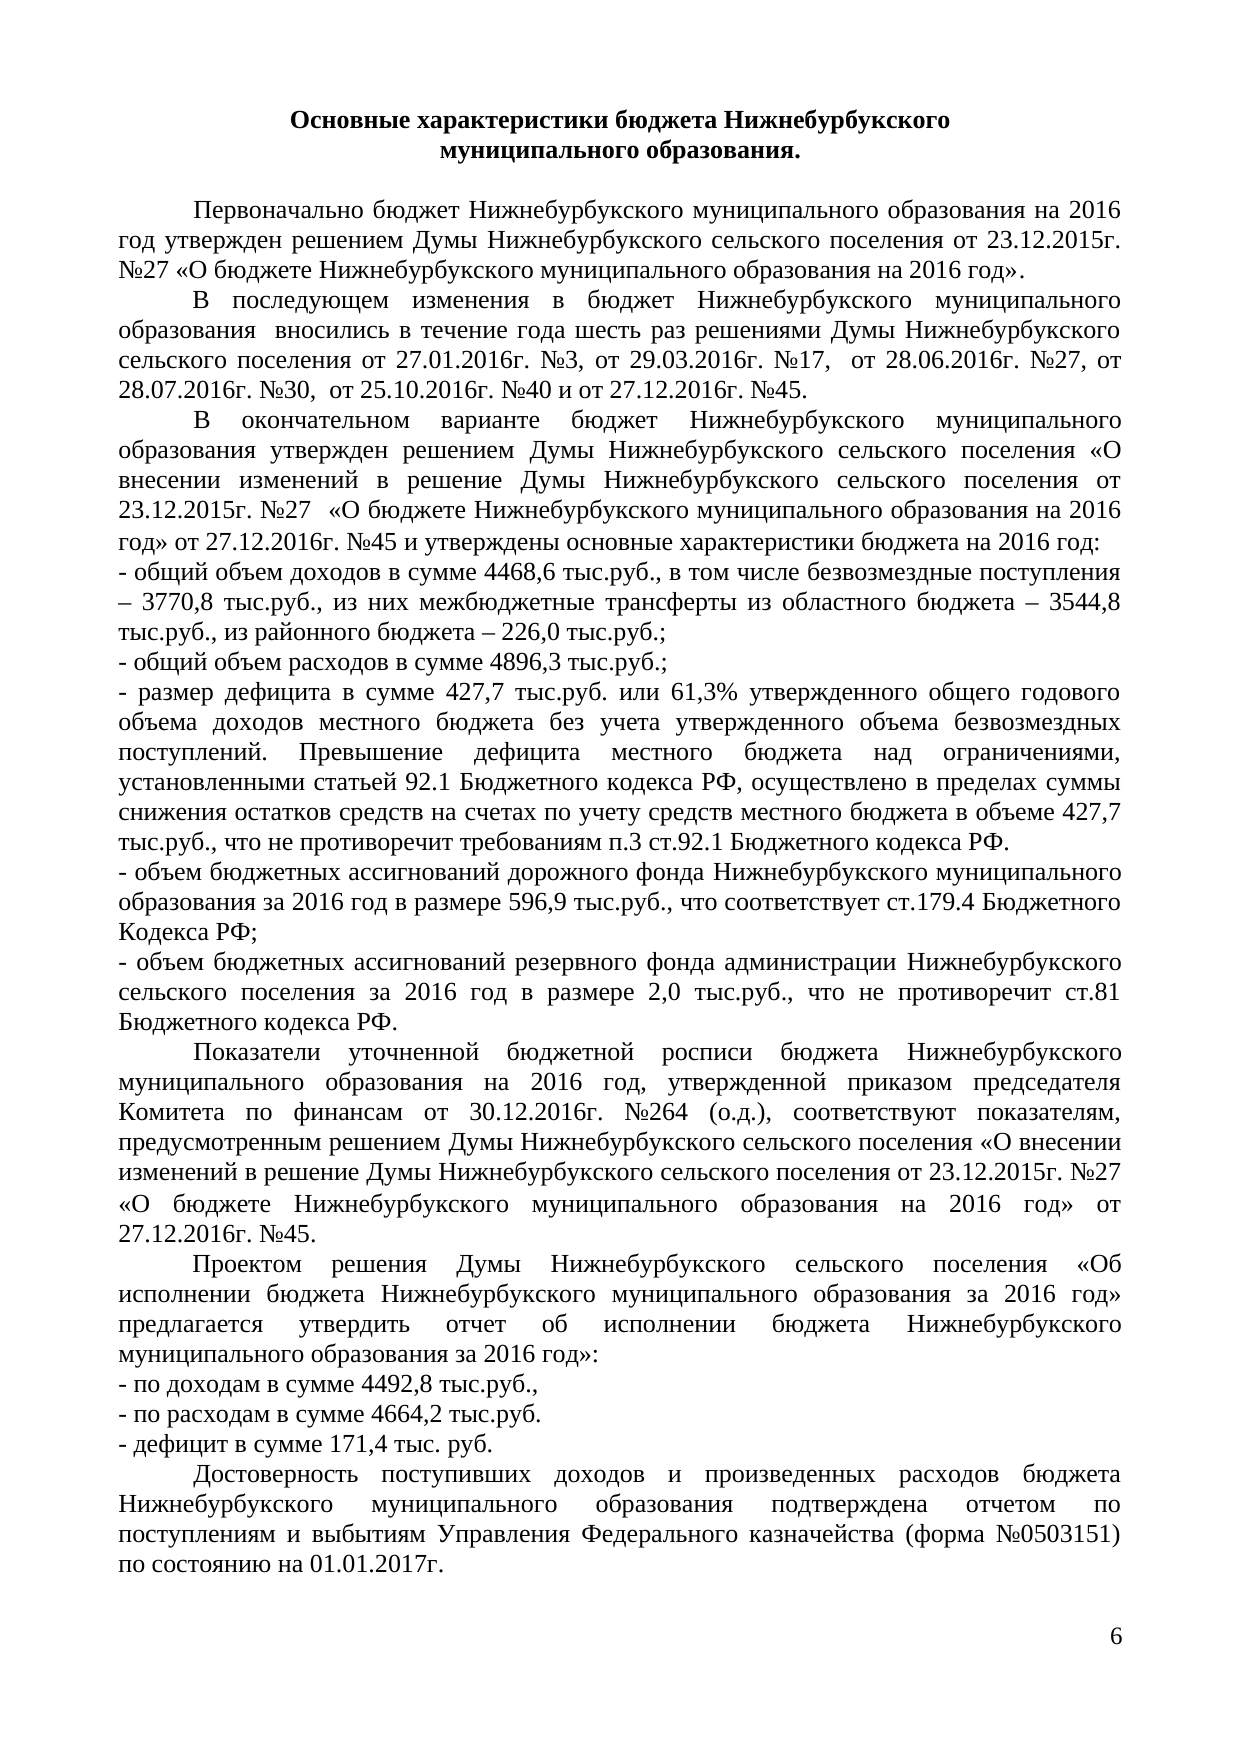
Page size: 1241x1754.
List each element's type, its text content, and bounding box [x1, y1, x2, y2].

text - объем бюджетных ассигнований дорожного фонда Нижнебурбукского муниципального образования за 2016 год в размере 596,9 тыс.руб., что соответствует ст.179.4 Бюджетного Кодекса РФ; [118, 856, 1122, 946]
text В последующем изменения в бюджет Нижнебурбукского муниципального образования вносились в течение года шесть раз решениями Думы Нижнебурбукского сельского поселения от 27.01.2016г. №3, от 29.03.2016г. №17, от 28.06.2016г. №27, от 28.07.2016г. №30, от 25.10.2016г. №40 и от 27.12.2016г. №45. [118, 284, 1122, 404]
text - размер дефицита в сумме 427,7 тыс.руб. или 61,3% утвержденного общего годового объема доходов местного бюджета без учета утвержденного объема безвозмездных поступлений. Превышение дефицита местного бюджета над ограничениями, установленными статьей 92.1 Бюджетного кодекса РФ, осуществлено в пределах суммы снижения остатков средств на счетах по учету средств местного бюджета в объеме 427,7 тыс.руб., что не противоречит требованиям п.3 ст.92.1 Бюджетного кодекса РФ. [118, 676, 1122, 856]
text муниципального образования. [118, 134, 1122, 164]
text Первоначально бюджет Нижнебурбукского муниципального образования на 2016 год утвержден решением Думы Нижнебурбукского сельского поселения от 23.12.2015г. №27 «О бюджете Нижнебурбукского муниципального образования на 2016 год». [118, 194, 1122, 284]
text В окончательном варианте бюджет Нижнебурбукского муниципального образования утвержден решением Думы Нижнебурбукского сельского поселения «О внесении изменений в решение Думы Нижнебурбукского сельского поселения от 23.12.2015г. №27 «О бюджете Нижнебурбукского муниципального образования на 2016 год» от 27.12.2016г. №45 и утверждены основные характеристики бюджета на 2016 год: [118, 404, 1122, 556]
text Основные характеристики бюджета Нижнебурбукского [118, 104, 1122, 134]
text - объем бюджетных ассигнований резервного фонда администрации Нижнебурбукского сельского поселения за 2016 год в размере 2,0 тыс.руб., что не противоречит ст.81 Бюджетного кодекса РФ. [118, 946, 1122, 1036]
text - по доходам в сумме 4492,8 тыс.руб., [118, 1368, 1122, 1398]
text Показатели уточненной бюджетной росписи бюджета Нижнебурбукского муниципального образования на 2016 год, утвержденной приказом председателя Комитета по финансам от 30.12.2016г. №264 (о.д.), соответствуют показателям, предусмотренным решением Думы Нижнебурбукского сельского поселения «О внесении изменений в решение Думы Нижнебурбукского сельского поселения от 23.12.2015г. №27 «О бюджете Нижнебурбукского муниципального образования на 2016 год» от 27.12.2016г. №45. [118, 1036, 1122, 1248]
text Достоверность поступивших доходов и произведенных расходов бюджета Нижнебурбукского муниципального образования подтверждена отчетом по поступлениям и выбытиям Управления Федерального казначейства (форма №0503151) по состоянию на 01.01.2017г. [118, 1458, 1122, 1578]
text Проектом решения Думы Нижнебурбукского сельского поселения «Об исполнении бюджета Нижнебурбукского муниципального образования за 2016 год» предлагается утвердить отчет об исполнении бюджета Нижнебурбукского муниципального образования за 2016 год»: [118, 1248, 1122, 1368]
text - дефицит в сумме 171,4 тыс. руб. [118, 1428, 1122, 1458]
text - общий объем доходов в сумме 4468,6 тыс.руб., в том числе безвозмездные поступления – 3770,8 тыс.руб., из них межбюджетные трансферты из областного бюджета – 3544,8 тыс.руб., из районного бюджета – 226,0 тыс.руб.; [118, 556, 1122, 646]
text - по расходам в сумме 4664,2 тыс.руб. [118, 1398, 1122, 1428]
text - общий объем расходов в сумме 4896,3 тыс.руб.; [118, 646, 1122, 676]
